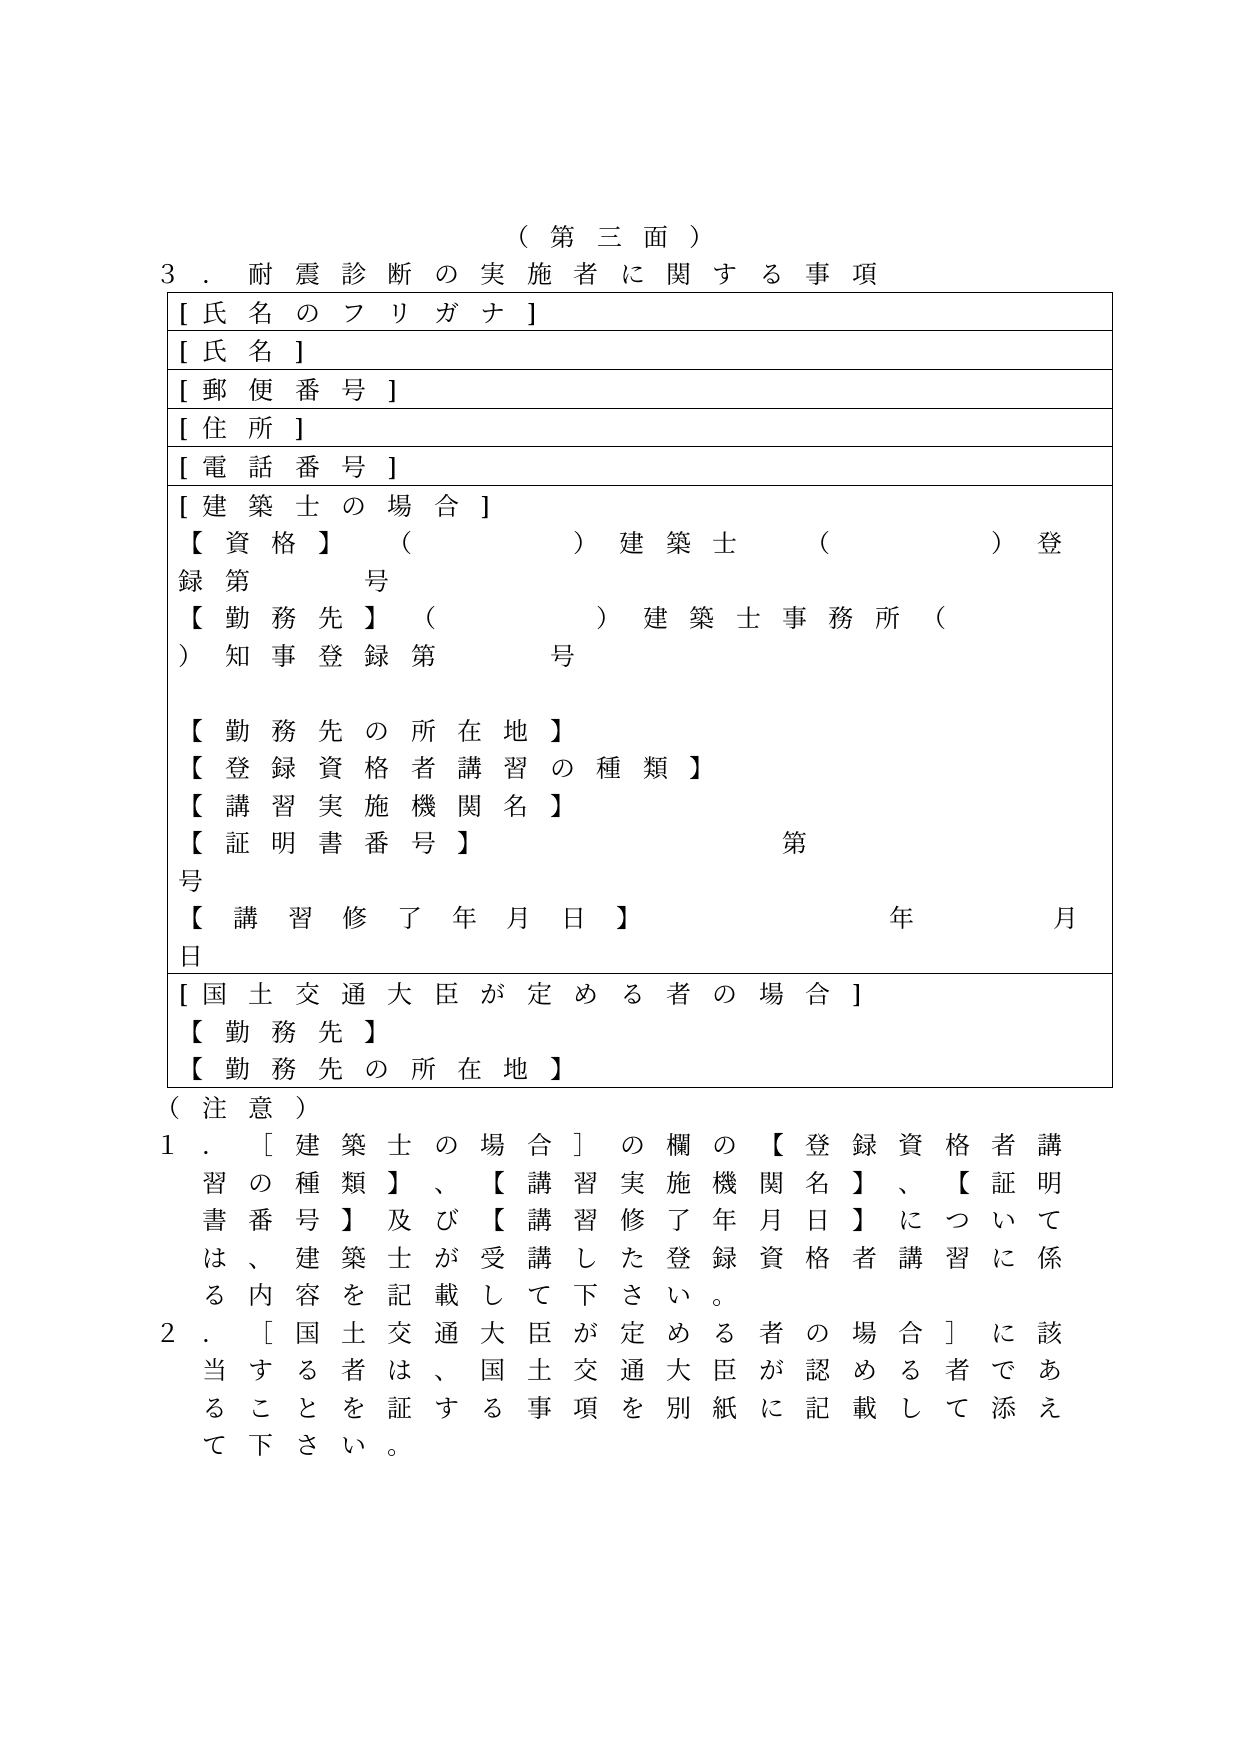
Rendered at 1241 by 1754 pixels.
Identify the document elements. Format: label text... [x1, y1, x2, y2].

text ２．［国土交通大臣が定める者の場合］に該当する者は、国土交通大臣が認める者であることを証する事項を別紙に記載して添えて下さい。 [156, 1313, 1085, 1463]
text （第三面） [156, 217, 1085, 254]
table_cell [電話番号] [168, 447, 1112, 484]
text ３．耐震診断の実施者に関する事項 [156, 254, 1085, 292]
table_cell [建築士の場合] 【資格】 （ ）建築士 （ ）登録第 号 【勤務先】（ ）建築士事務所（ ）知事登録第 号 【勤務先の所在地】 【登録資格者講習の種類】 【講習実施機関名】 【証明書番号】 第 号 【講習修了年月日】 年 月 日 [168, 486, 1112, 973]
table_cell [氏名] [168, 331, 1112, 369]
table_header [氏名のフリガナ] [168, 293, 1112, 330]
text １．［建築士の場合］の欄の【登録資格者講習の種類】、【講習実施機関名】、【証明書番号】及び【講習修了年月日】については、建築士が受講した登録資格者講習に係る内容を記載して下さい。 [156, 1125, 1085, 1313]
table_cell [郵便番号] [168, 370, 1112, 407]
table_cell [国土交通大臣が定める者の場合] 【勤務先】 【勤務先の所在地】 [168, 974, 1112, 1087]
text （注意） [156, 1088, 1085, 1125]
table_cell [住所] [168, 409, 1112, 446]
